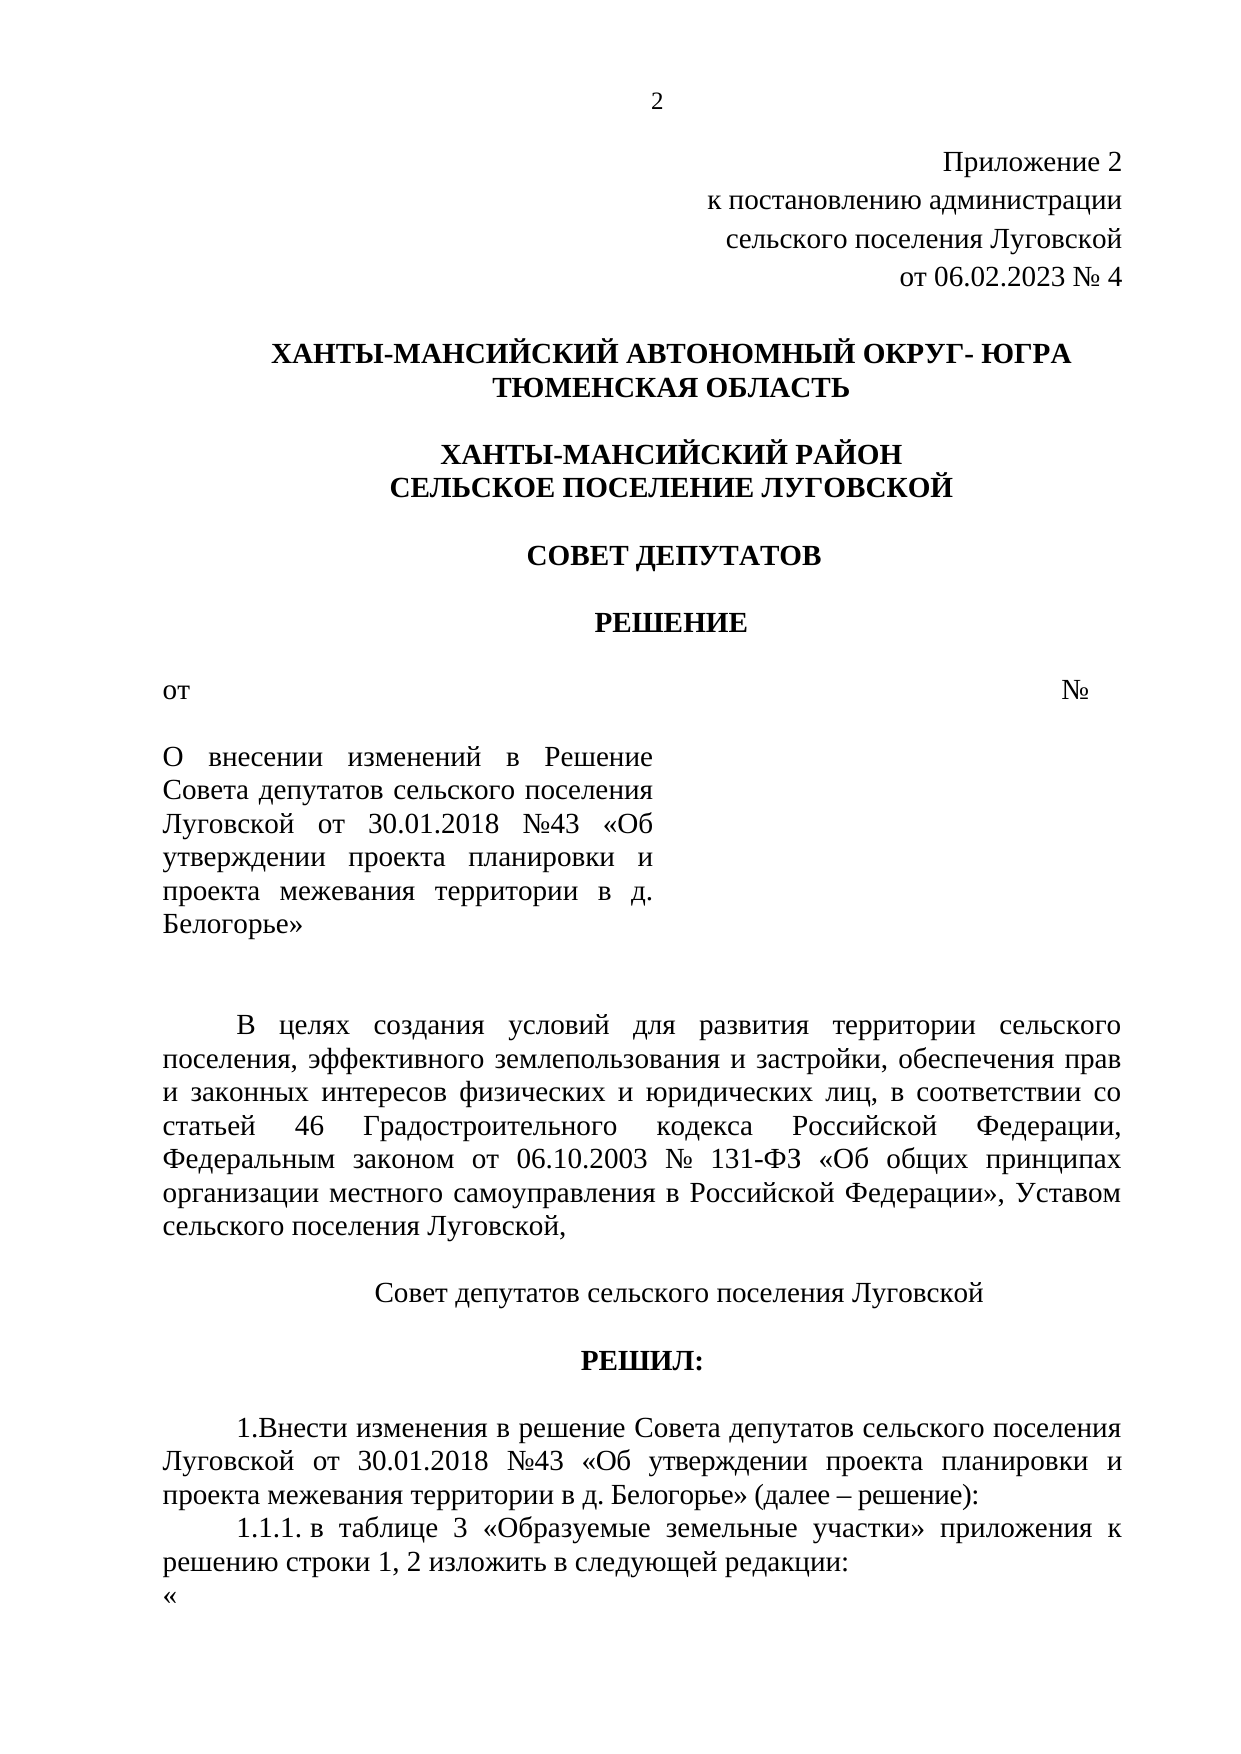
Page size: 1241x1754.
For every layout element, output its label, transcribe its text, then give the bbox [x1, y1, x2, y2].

text от № [162, 672, 1122, 705]
text сельского поселения Луговской [162, 221, 1122, 254]
text СЕЛЬСКОЕ ПОСЕЛЕНИЕ ЛУГОВСКОЙ [162, 471, 1122, 504]
text « [162, 1577, 1122, 1611]
text РЕШЕНИЕ [162, 605, 1122, 638]
list в таблице 3 «Образуемые земельные участки» приложения к решению строки 1, 2 изложить в следующей редакции: [162, 1510, 1122, 1577]
text Приложение 2 [162, 144, 1122, 177]
text РЕШИЛ: [162, 1343, 1122, 1376]
text от 06.02.2023 № 4 [162, 259, 1122, 293]
text СОВЕТ ДЕПУТАТОВ [162, 538, 1122, 571]
text В целях создания условий для развития территории сельского поселения, эффективного землепользования и застройки, обеспечения прав и законных интересов физических и юридических лиц, в соответствии со статьей 46 Градостроительного кодекса Российской Федерации, Федеральным законом от 06.10.2003 № 131-ФЗ «Об общих принципах организации местного самоуправления в Российской Федерации», Уставом сельского поселения Луговской, [162, 1007, 1122, 1242]
text Совет депутатов сельского поселения Луговской [162, 1276, 1122, 1309]
text ХАНТЫ-МАНСИЙСКИЙ РАЙОН [162, 437, 1122, 471]
text ТЮМЕНСКАЯ ОБЛАСТЬ [162, 370, 1122, 403]
table_header О внесении изменений в Решение Совета депутатов сельского поселения Луговской от 30.01.2018 №43 «Об утверждении проекта планировки и проекта межевания территории в д. Белогорье» [151, 739, 664, 1007]
text к постановлению администрации [162, 182, 1122, 216]
text ХАНТЫ-МАНСИЙСКИЙ АВТОНОМНЫЙ ОКРУГ- ЮГРА [162, 336, 1122, 370]
text 1.Внести изменения в решение Совета депутатов сельского поселения Луговской от 30.01.2018 №43 «Об утверждении проекта планировки и проекта межевания территории в д. Белогорье» (далее – решение): [162, 1410, 1122, 1510]
